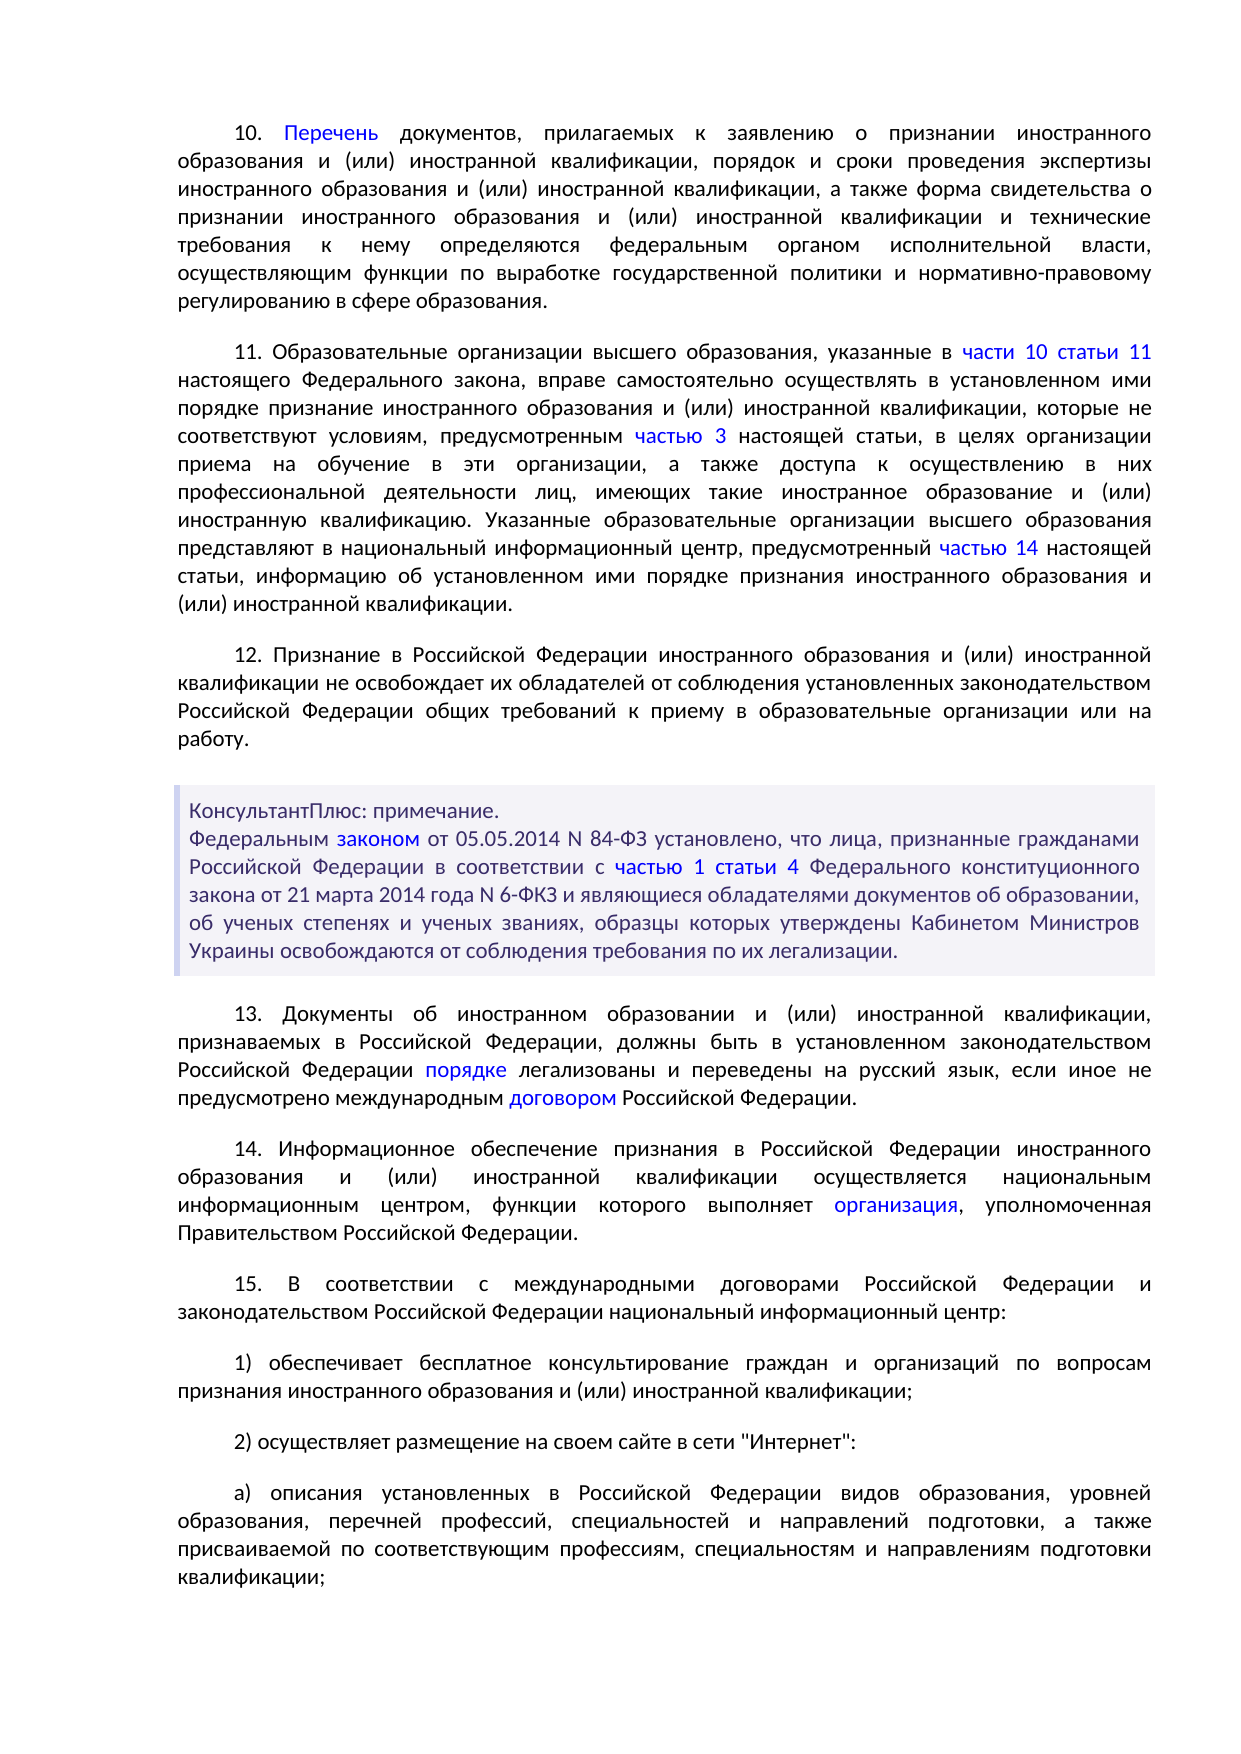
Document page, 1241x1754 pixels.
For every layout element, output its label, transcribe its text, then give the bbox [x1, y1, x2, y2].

text 11. Образовательные организации высшего образования, указанные в части 10 статьи 11 настоящего Федерального закона, вправе самостоятельно осуществлять в установленном ими порядке признание иностранного образования и (или) иностранной квалификации, которые не соответствуют условиям, предусмотренным частью 3 настоящей статьи, в целях организации приема на обучение в эти организации, а также доступа к осуществлению в них профессиональной деятельности лиц, имеющих такие иностранное образование и (или) иностранную квалификацию. Указанные образовательные организации высшего образования представляют в национальный информационный центр, предусмотренный частью 14 настоящей статьи, информацию об установленном ими порядке признания иностранного образования и (или) иностранной квалификации. [177, 337, 1152, 617]
text 14. Информационное обеспечение признания в Российской Федерации иностранного образования и (или) иностранной квалификации осуществляется национальным информационным центром, функции которого выполняет организация, уполномоченная Правительством Российской Федерации. [177, 1134, 1152, 1246]
text 15. В соответствии с международными договорами Российской Федерации и законодательством Российской Федерации национальный информационный центр: [177, 1269, 1152, 1325]
text 13. Документы об иностранном образовании и (или) иностранной квалификации, признаваемых в Российской Федерации, должны быть в установленном законодательством Российской Федерации порядке легализованы и переведены на русский язык, если иное не предусмотрено международным договором Российской Федерации. [177, 999, 1152, 1111]
text 1) обеспечивает бесплатное консультирование граждан и организаций по вопросам признания иностранного образования и (или) иностранной квалификации; [177, 1348, 1152, 1404]
text 2) осуществляет размещение на своем сайте в сети "Интернет": [177, 1427, 1152, 1455]
text 12. Признание в Российской Федерации иностранного образования и (или) иностранной квалификации не освобождает их обладателей от соблюдения установленных законодательством Российской Федерации общих требований к приему в образовательные организации или на работу. [177, 640, 1152, 752]
text а) описания установленных в Российской Федерации видов образования, уровней образования, перечней профессий, специальностей и направлений подготовки, а также присваиваемой по соответствующим профессиям, специальностям и направлениям подготовки квалификации; [177, 1478, 1152, 1590]
table_header КонсультантПлюс: примечание. Федеральным законом от 05.05.2014 N 84-ФЗ установлено, что лица, признанные гражданами Российской Федерации в соответствии с частью 1 статьи 4 Федерального конституционного закона от 21 марта 2014 года N 6-ФКЗ и являющиеся обладателями документов об образовании, об ученых степенях и ученых званиях, образцы которых утверждены Кабинетом Министров Украины освобождаются от соблюдения требования по их легализации. [180, 785, 1149, 976]
text 10. Перечень документов, прилагаемых к заявлению о признании иностранного образования и (или) иностранной квалификации, порядок и сроки проведения экспертизы иностранного образования и (или) иностранной квалификации, а также форма свидетельства о признании иностранного образования и (или) иностранной квалификации и технические требования к нему определяются федеральным органом исполнительной власти, осуществляющим функции по выработке государственной политики и нормативно-правовому регулированию в сфере образования. [177, 118, 1152, 314]
